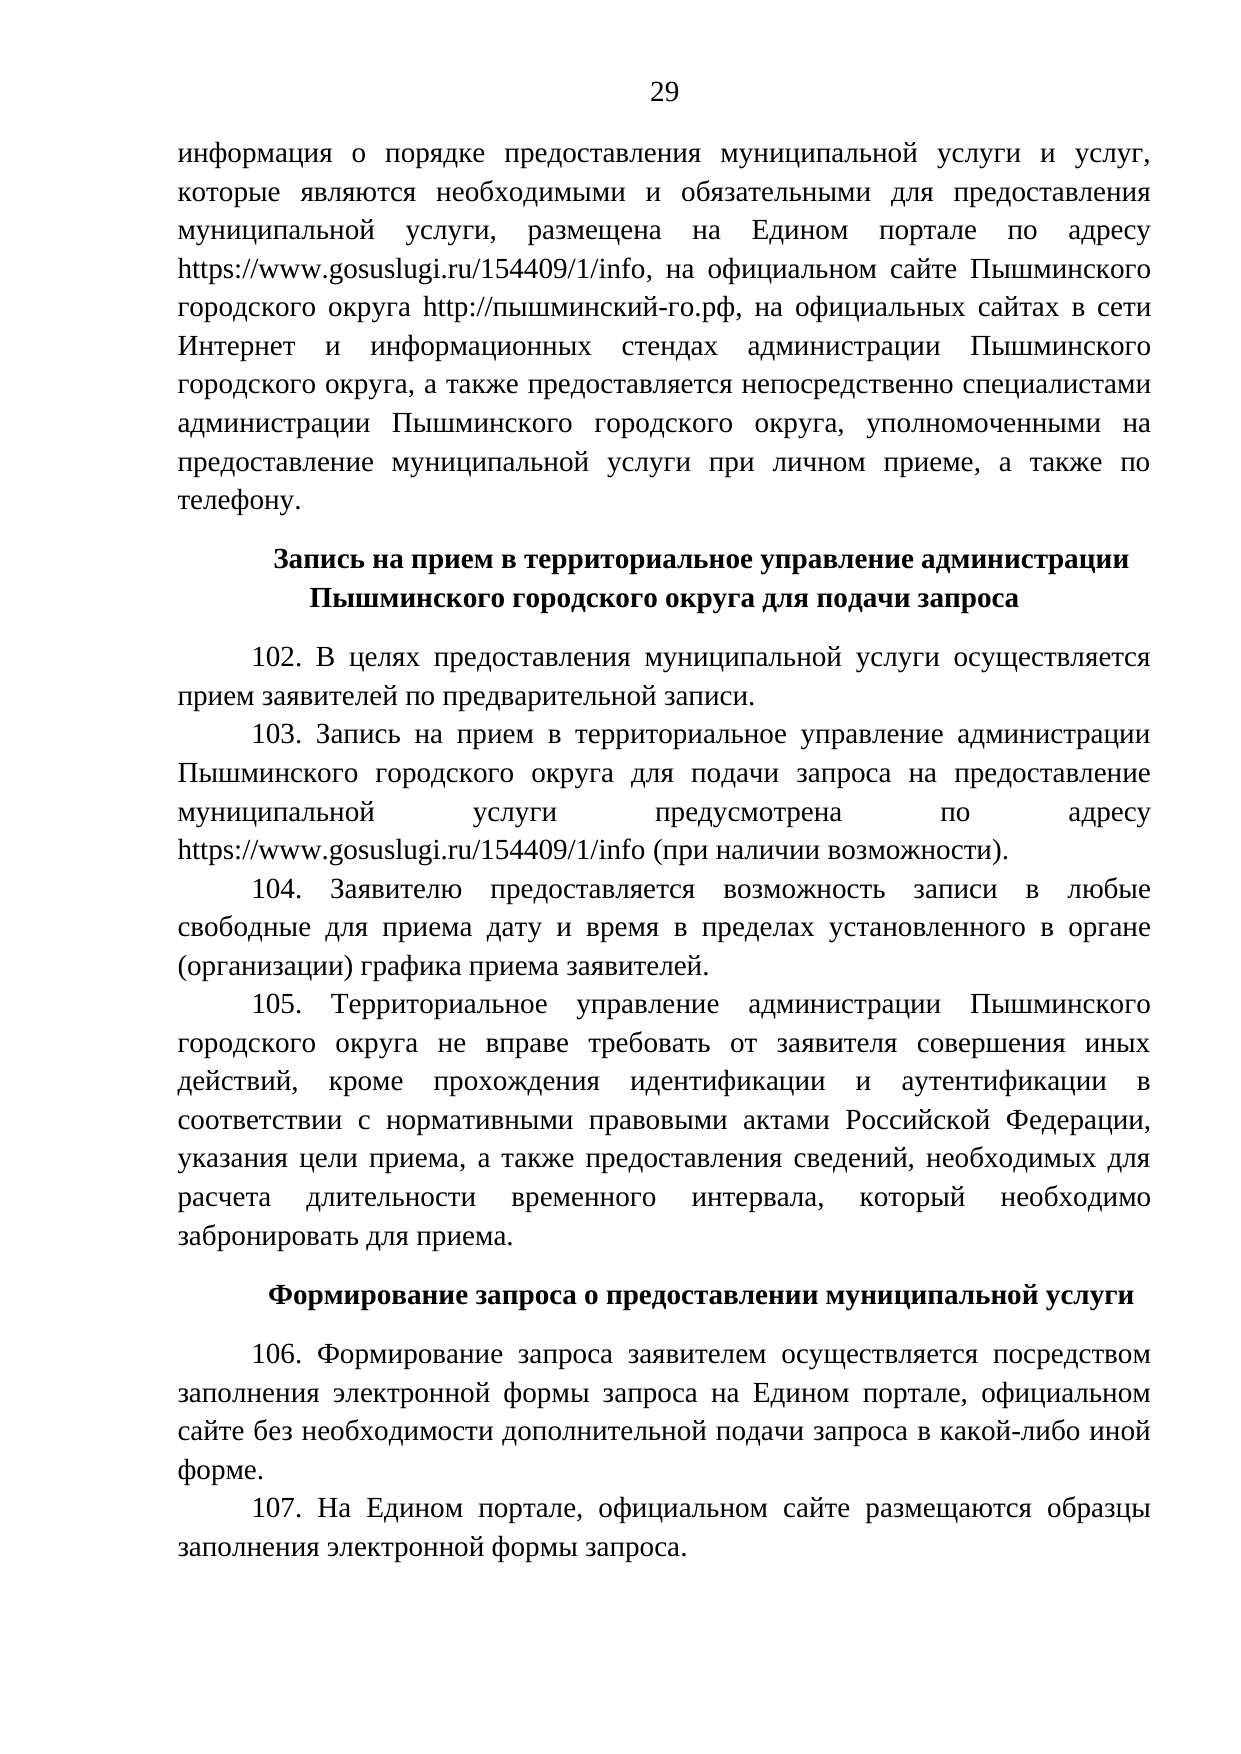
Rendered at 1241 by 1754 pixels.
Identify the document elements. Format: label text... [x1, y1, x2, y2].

text 104. Заявителю предоставляется возможность записи в любые свободные для приема дату и время в пределах установленного в органе (организации) графика приема заявителей. [177, 871, 1152, 981]
text 106. Формирование запроса заявителем осуществляется посредством заполнения электронной формы запроса на Едином портале, официальном сайте без необходимости дополнительной подачи запроса в какой-либо иной форме. [177, 1336, 1152, 1486]
text 103. Запись на прием в территориальное управление администрации Пышминского городского округа для подачи запроса на предоставление муниципальной услуги предусмотрена по адресу https://www.gosuslugi.ru/154409/1/info (при наличии возможности). [177, 717, 1152, 866]
text Запись на прием в территориальное управление администрации Пышминского городского округа для подачи запроса [177, 542, 1152, 614]
text Формирование запроса о предоставлении муниципальной услуги [177, 1277, 1152, 1311]
text 102. В целях предоставления муниципальной услуги осуществляется прием заявителей по предварительной записи. [177, 639, 1152, 712]
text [177, 135, 1152, 516]
text 105. Территориальное управление администрации Пышминского городского округа не вправе требовать от заявителя совершения иных действий, кроме прохождения идентификации и аутентификации в соответствии с нормативными правовыми актами Российской Федерации, указания цели приема, а также предоставления сведений, необходимых для расчета длительности временного интервала, который необходимо забронировать для приема. [177, 986, 1152, 1251]
text 107. На Едином портале, официальном сайте размещаются образцы заполнения электронной формы запроса. [177, 1491, 1152, 1563]
